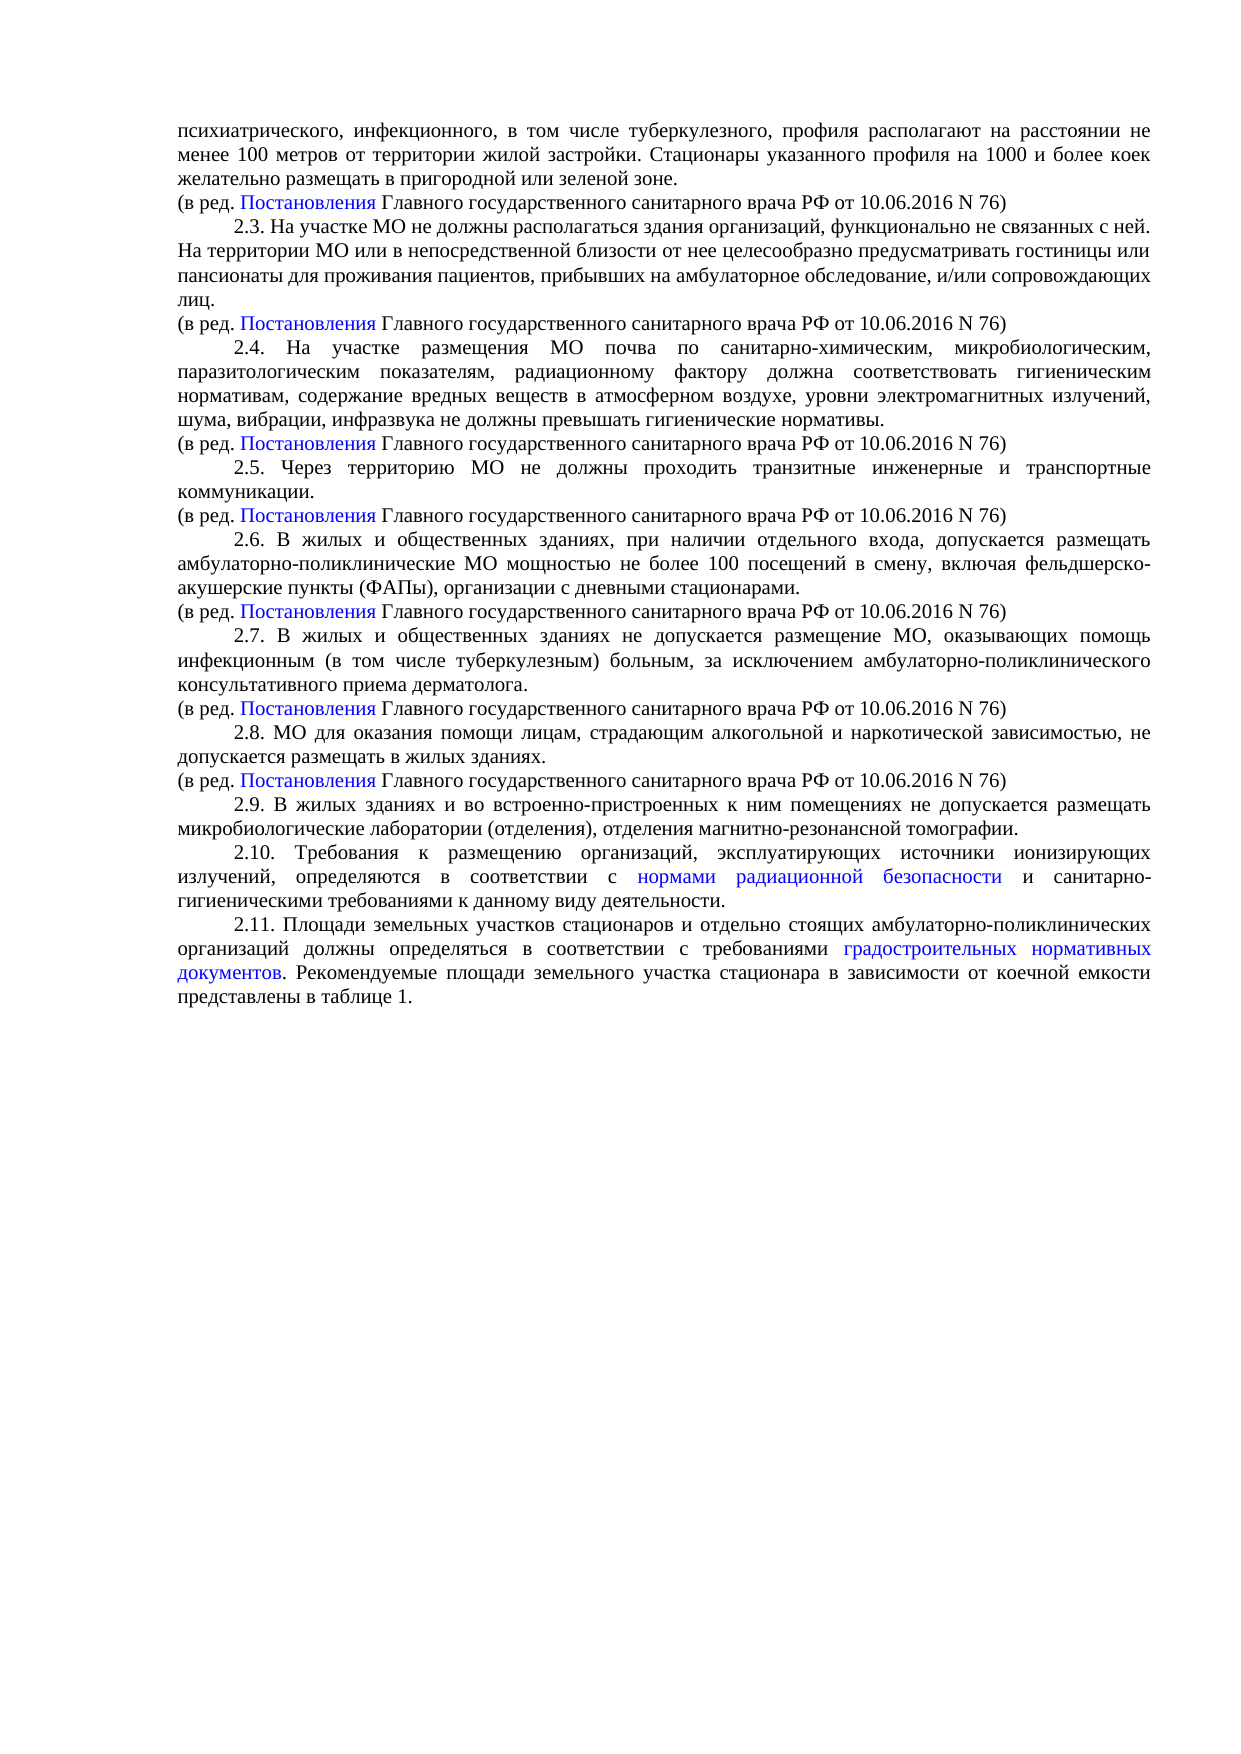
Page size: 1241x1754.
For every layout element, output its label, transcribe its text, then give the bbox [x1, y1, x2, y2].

text 2.3. На участке МО не должны располагаться здания организаций, функционально не связанных с ней. На территории МО или в непосредственной близости от нее целесообразно предусматривать гостиницы или пансионаты для проживания пациентов, прибывших на амбулаторное обследование, и/или сопровождающих лиц. [177, 214, 1152, 311]
text (в ред. Постановления Главного государственного санитарного врача РФ от 10.06.2016 N 76) [177, 768, 1152, 792]
text 2.9. В жилых зданиях и во встроенно-пристроенных к ним помещениях не допускается размещать микробиологические лаборатории (отделения), отделения магнитно-резонансной томографии. [177, 792, 1152, 840]
text 2.6. В жилых и общественных зданиях, при наличии отдельного входа, допускается размещать амбулаторно-поликлинические МО мощностью не более 100 посещений в смену, включая фельдшерско-акушерские пункты (ФАПы), организации с дневными стационарами. [177, 527, 1152, 599]
text 2.7. В жилых и общественных зданиях не допускается размещение МО, оказывающих помощь инфекционным (в том числе туберкулезным) больным, за исключением амбулаторно-поликлинического консультативного приема дерматолога. [177, 623, 1152, 696]
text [177, 118, 1152, 190]
text 2.4. На участке размещения МО почва по санитарно-химическим, микробиологическим, паразитологическим показателям, радиационному фактору должна соответствовать гигиеническим нормативам, содержание вредных веществ в атмосферном воздухе, уровни электромагнитных излучений, шума, вибрации, инфразвука не должны превышать гигиенические нормативы. [177, 335, 1152, 431]
text 2.11. Площади земельных участков стационаров и отдельно стоящих амбулаторно-поликлинических организаций должны определяться в соответствии с требованиями градостроительных нормативных документов. Рекомендуемые площади земельного участка стационара в зависимости от коечной емкости представлены в таблице 1. [177, 912, 1152, 1008]
text (в ред. Постановления Главного государственного санитарного врача РФ от 10.06.2016 N 76) [177, 431, 1152, 455]
text 2.10. Требования к размещению организаций, эксплуатирующих источники ионизирующих излучений, определяются в соответствии с нормами радиационной безопасности и санитарно-гигиеническими требованиями к данному виду деятельности. [177, 840, 1152, 912]
text (в ред. Постановления Главного государственного санитарного врача РФ от 10.06.2016 N 76) [177, 503, 1152, 527]
text (в ред. Постановления Главного государственного санитарного врача РФ от 10.06.2016 N 76) [177, 599, 1152, 623]
text 2.8. МО для оказания помощи лицам, страдающим алкогольной и наркотической зависимостью, не допускается размещать в жилых зданиях. [177, 720, 1152, 768]
text (в ред. Постановления Главного государственного санитарного врача РФ от 10.06.2016 N 76) [177, 311, 1152, 335]
text 2.5. Через территорию МО не должны проходить транзитные инженерные и транспортные коммуникации. [177, 455, 1152, 503]
text (в ред. Постановления Главного государственного санитарного врача РФ от 10.06.2016 N 76) [177, 190, 1152, 214]
text (в ред. Постановления Главного государственного санитарного врача РФ от 10.06.2016 N 76) [177, 696, 1152, 720]
